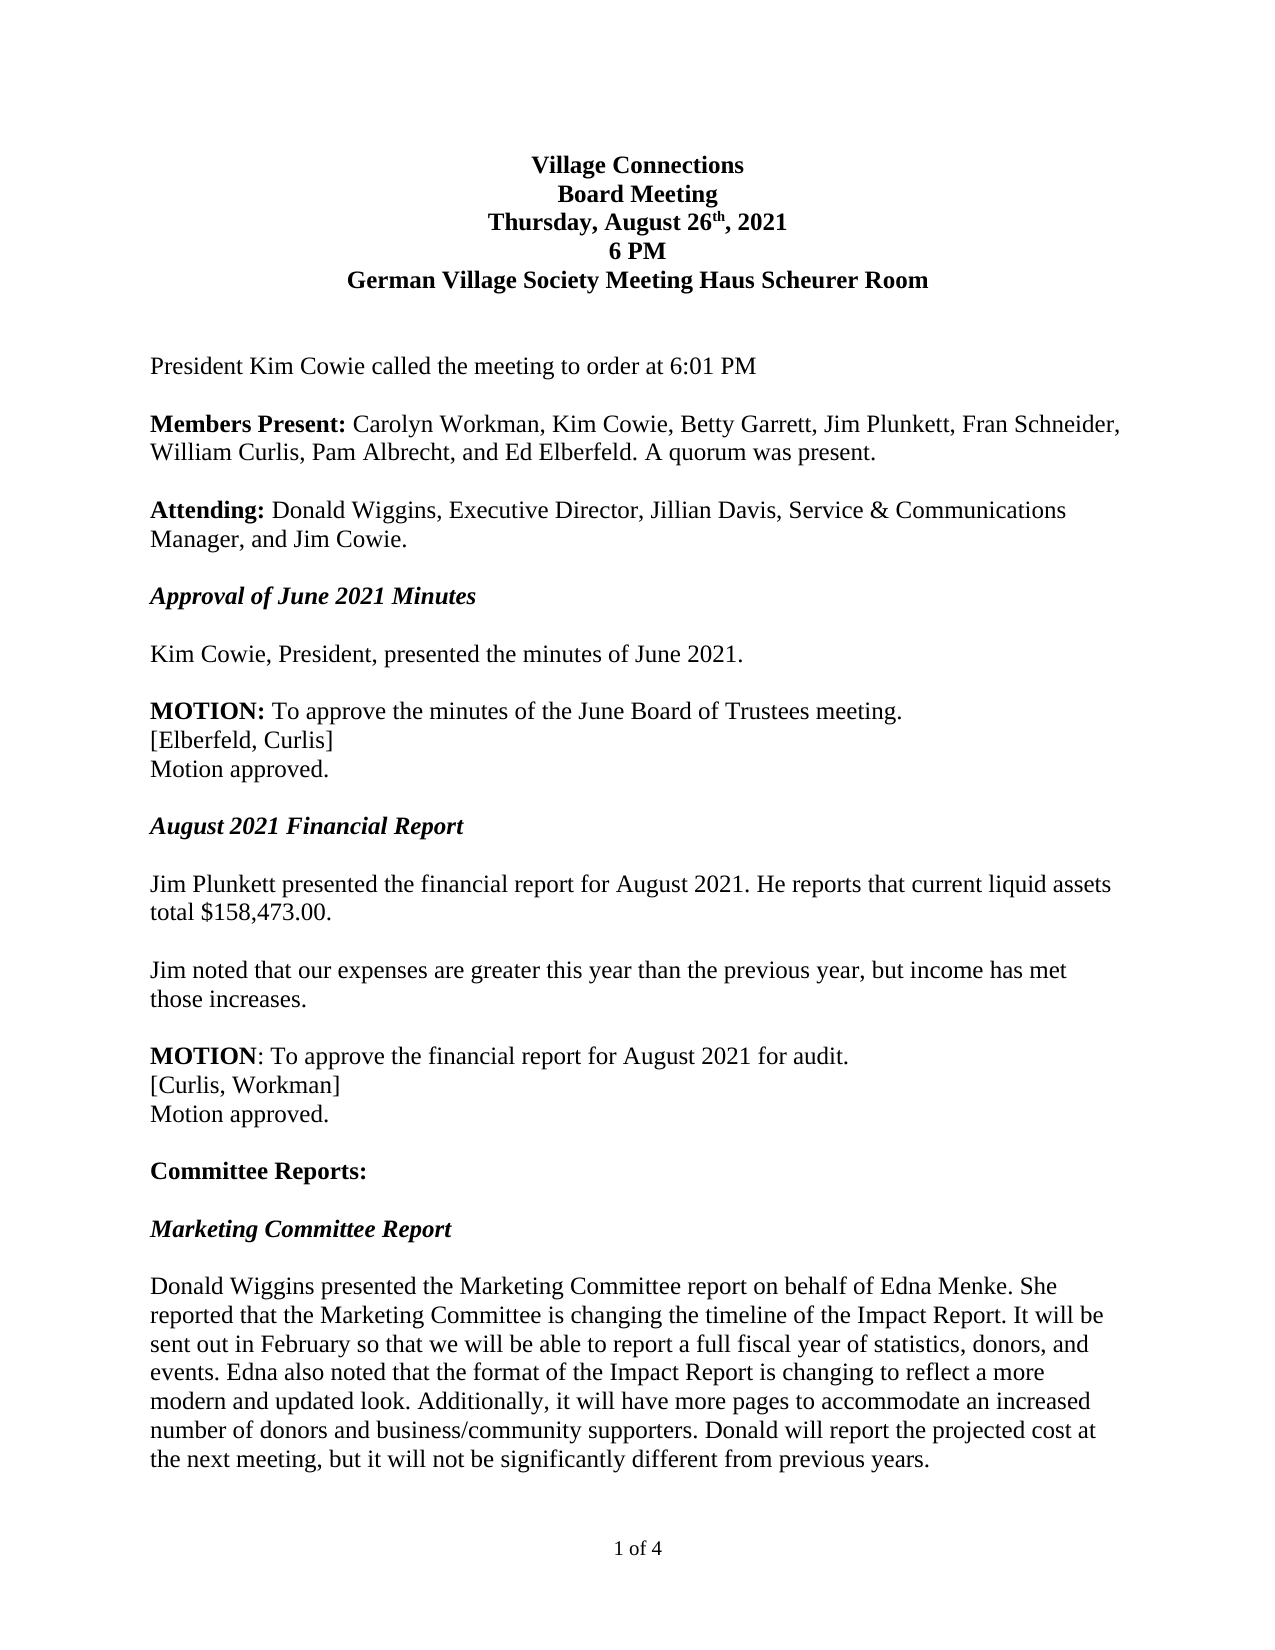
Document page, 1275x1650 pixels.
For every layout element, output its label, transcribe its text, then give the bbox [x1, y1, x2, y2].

text August 2021 Financial Report [150, 811, 1125, 840]
text Board Meeting [150, 179, 1125, 207]
text Thursday, August 26th, 2021 [150, 207, 1125, 236]
text Donald Wiggins presented the Marketing Committee report on behalf of Edna Menke. She reported that the Marketing Committee is changing the timeline of the Impact Report. It will be sent out in February so that we will be able to report a full fiscal year of statistics, donors, and events. Edna also noted that the format of the Impact Report is changing to reflect a more modern and updated look. Additionally, it will have more pages to accommodate an increased number of donors and business/community supporters. Donald will report the projected cost at the next meeting, but it will not be significantly different from previous years. [150, 1271, 1125, 1472]
text Village Connections [150, 150, 1125, 179]
text President Kim Cowie called the meeting to order at 6:01 PM [150, 351, 1125, 380]
text Marketing Committee Report [150, 1214, 1125, 1242]
text [Curlis, Workman] [150, 1070, 1125, 1099]
text Motion approved. [150, 1099, 1125, 1127]
text Jim noted that our expenses are greater this year than the previous year, but income has met those increases. [150, 955, 1125, 1012]
text Motion approved. [150, 754, 1125, 782]
text MOTION: To approve the financial report for August 2021 for audit. [150, 1041, 1125, 1070]
text Attending: Donald Wiggins, Executive Director, Jillian Davis, Service & Communications Manager, and Jim Cowie. [150, 495, 1125, 552]
text 6 PM [150, 236, 1125, 265]
text MOTION: To approve the minutes of the June Board of Trustees meeting. [150, 696, 1125, 725]
text Kim Cowie, President, presented the minutes of June 2021. [150, 639, 1125, 667]
text [Elberfeld, Curlis] [150, 725, 1125, 754]
text Jim Plunkett presented the financial report for August 2021. He reports that current liquid assets total $158,473.00. [150, 869, 1125, 926]
text Committee Reports: [150, 1156, 1125, 1185]
text Approval of June 2021 Minutes [150, 581, 1125, 610]
text German Village Society Meeting Haus Scheurer Room [150, 265, 1125, 294]
text Members Present: Carolyn Workman, Kim Cowie, Betty Garrett, Jim Plunkett, Fran Schneider, William Curlis, Pam Albrecht, and Ed Elberfeld. A quorum was present. [150, 409, 1125, 466]
